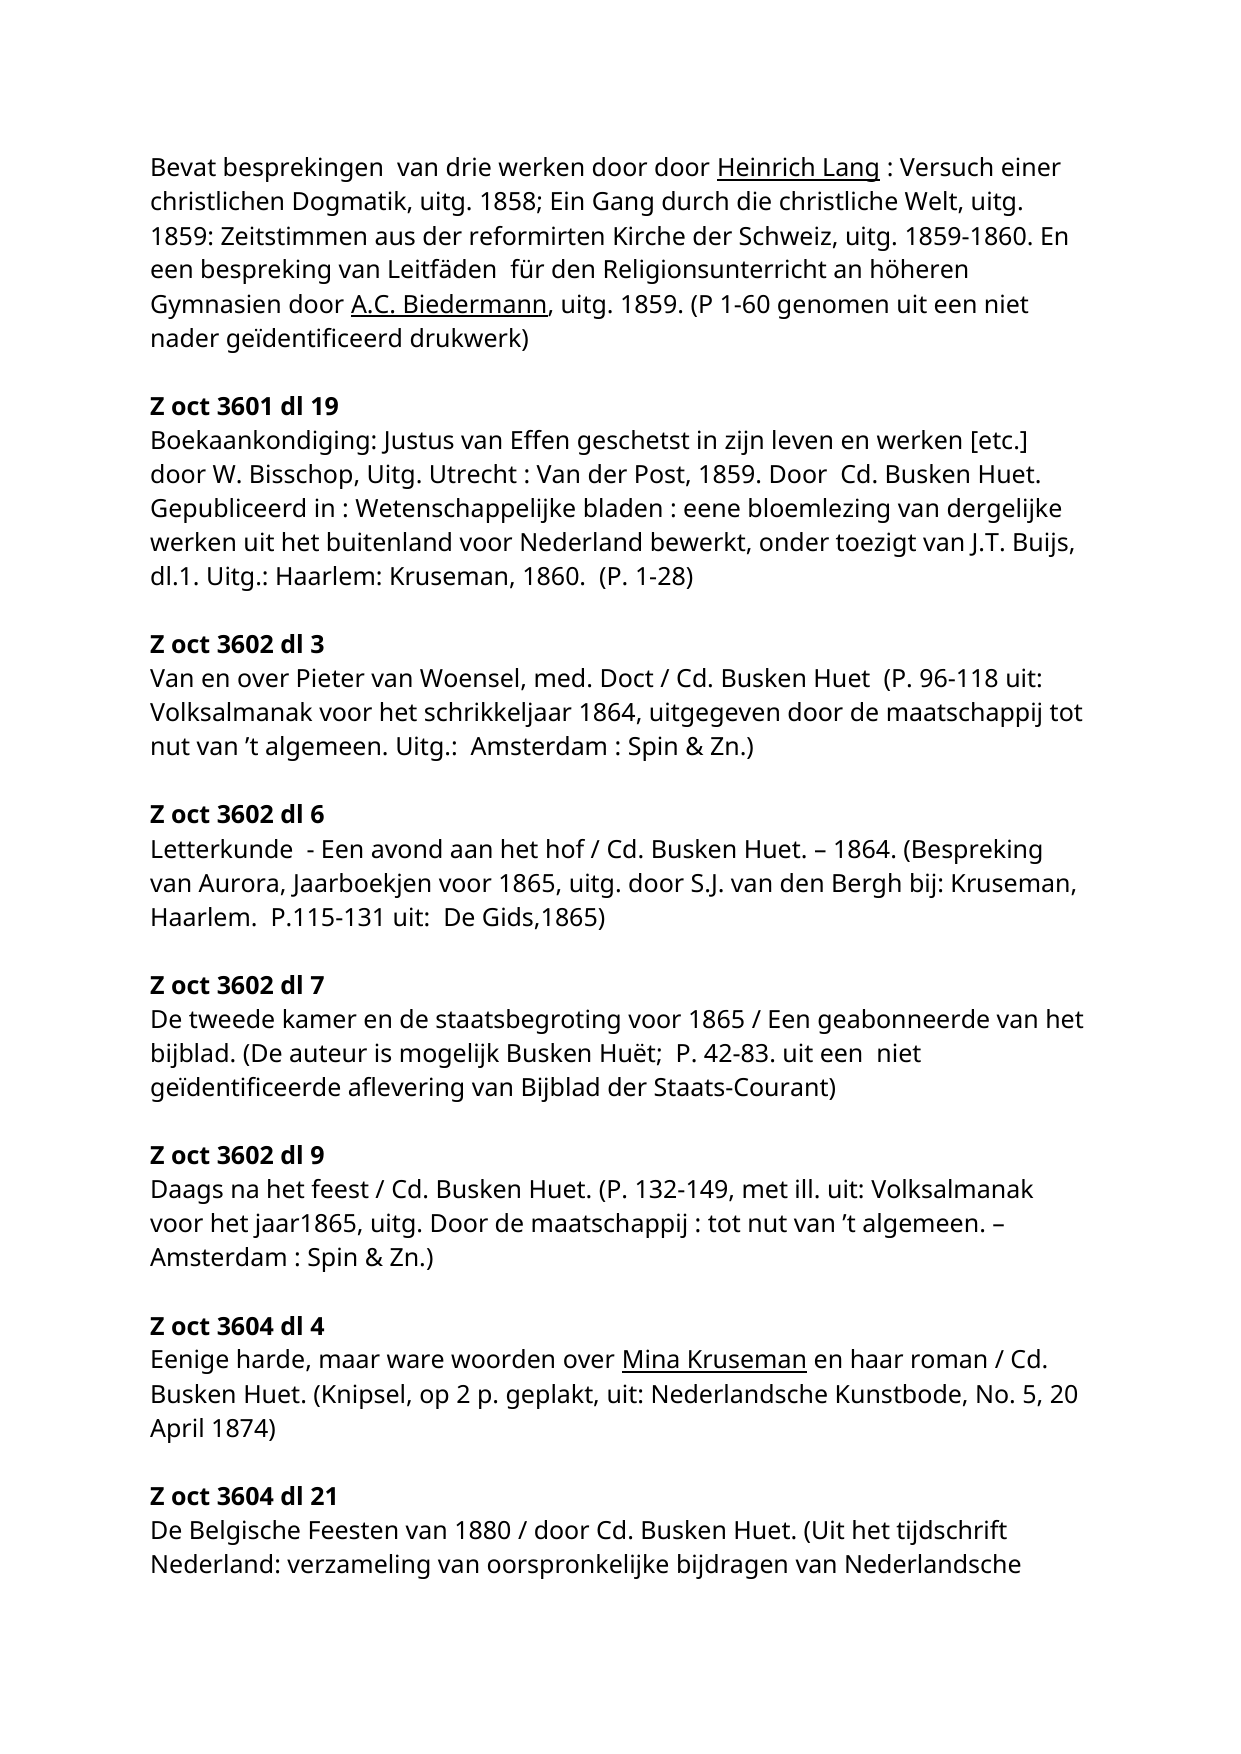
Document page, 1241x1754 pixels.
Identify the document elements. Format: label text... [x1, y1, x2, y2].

text Bevat besprekingen van drie werken door door Heinrich Lang : Versuch einer christlichen Dogmatik, uitg. 1858; Ein Gang durch die christliche Welt, uitg. 1859: Zeitstimmen aus der reformirten Kirche der Schweiz, uitg. 1859-1860. En een bespreking van Leitfäden für den Religionsunterricht an höheren Gymnasien door A.C. Biedermann, uitg. 1859. (P 1-60 genomen uit een niet nader geïdentificeerd drukwerk) [150, 150, 1090, 354]
text Letterkunde - Een avond aan het hof / Cd. Busken Huet. – 1864. (Bespreking van Aurora, Jaarboekjen voor 1865, uitg. door S.J. van den Bergh bij: Kruseman, Haarlem. P.115-131 uit: De Gids,1865) [150, 831, 1090, 933]
text Z oct 3602 dl 9 [150, 1138, 1090, 1172]
text Z oct 3602 dl 6 [150, 797, 1090, 831]
text Z oct 3604 dl 4 [150, 1308, 1090, 1342]
text Boekaankondiging: Justus van Effen geschetst in zijn leven en werken [etc.] door W. Bisschop, Uitg. Utrecht : Van der Post, 1859. Door Cd. Busken Huet. Gepubliceerd in : Wetenschappelijke bladen : eene bloemlezing van dergelijke werken uit het buitenland voor Nederland bewerkt, onder toezigt van J.T. Buijs, dl.1. Uitg.: Haarlem: Kruseman, 1860. (P. 1-28) [150, 422, 1090, 593]
text Z oct 3602 dl 3 [150, 627, 1090, 661]
text Van en over Pieter van Woensel, med. Doct / Cd. Busken Huet (P. 96-118 uit: Volksalmanak voor het schrikkeljaar 1864, uitgegeven door de maatschappij tot nut van ’t algemeen. Uitg.: Amsterdam : Spin & Zn.) [150, 661, 1090, 763]
text De tweede kamer en de staatsbegroting voor 1865 / Een geabonneerde van het bijblad. (De auteur is mogelijk Busken Huët; P. 42-83. uit een niet geïdentificeerde aflevering van Bijblad der Staats-Courant) [150, 1002, 1090, 1104]
text Daags na het feest / Cd. Busken Huet. (P. 132-149, met ill. uit: Volksalmanak voor het jaar1865, uitg. Door de maatschappij : tot nut van ’t algemeen. – Amsterdam : Spin & Zn.) [150, 1172, 1090, 1274]
text Eenige harde, maar ware woorden over Mina Kruseman en haar roman / Cd. Busken Huet. (Knipsel, op 2 p. geplakt, uit: Nederlandsche Kunstbode, No. 5, 20 April 1874) [150, 1342, 1090, 1444]
text Z oct 3604 dl 21 [150, 1478, 1090, 1512]
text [150, 1512, 1090, 1581]
text Z oct 3602 dl 7 [150, 967, 1090, 1002]
text Z oct 3601 dl 19 [150, 388, 1090, 422]
